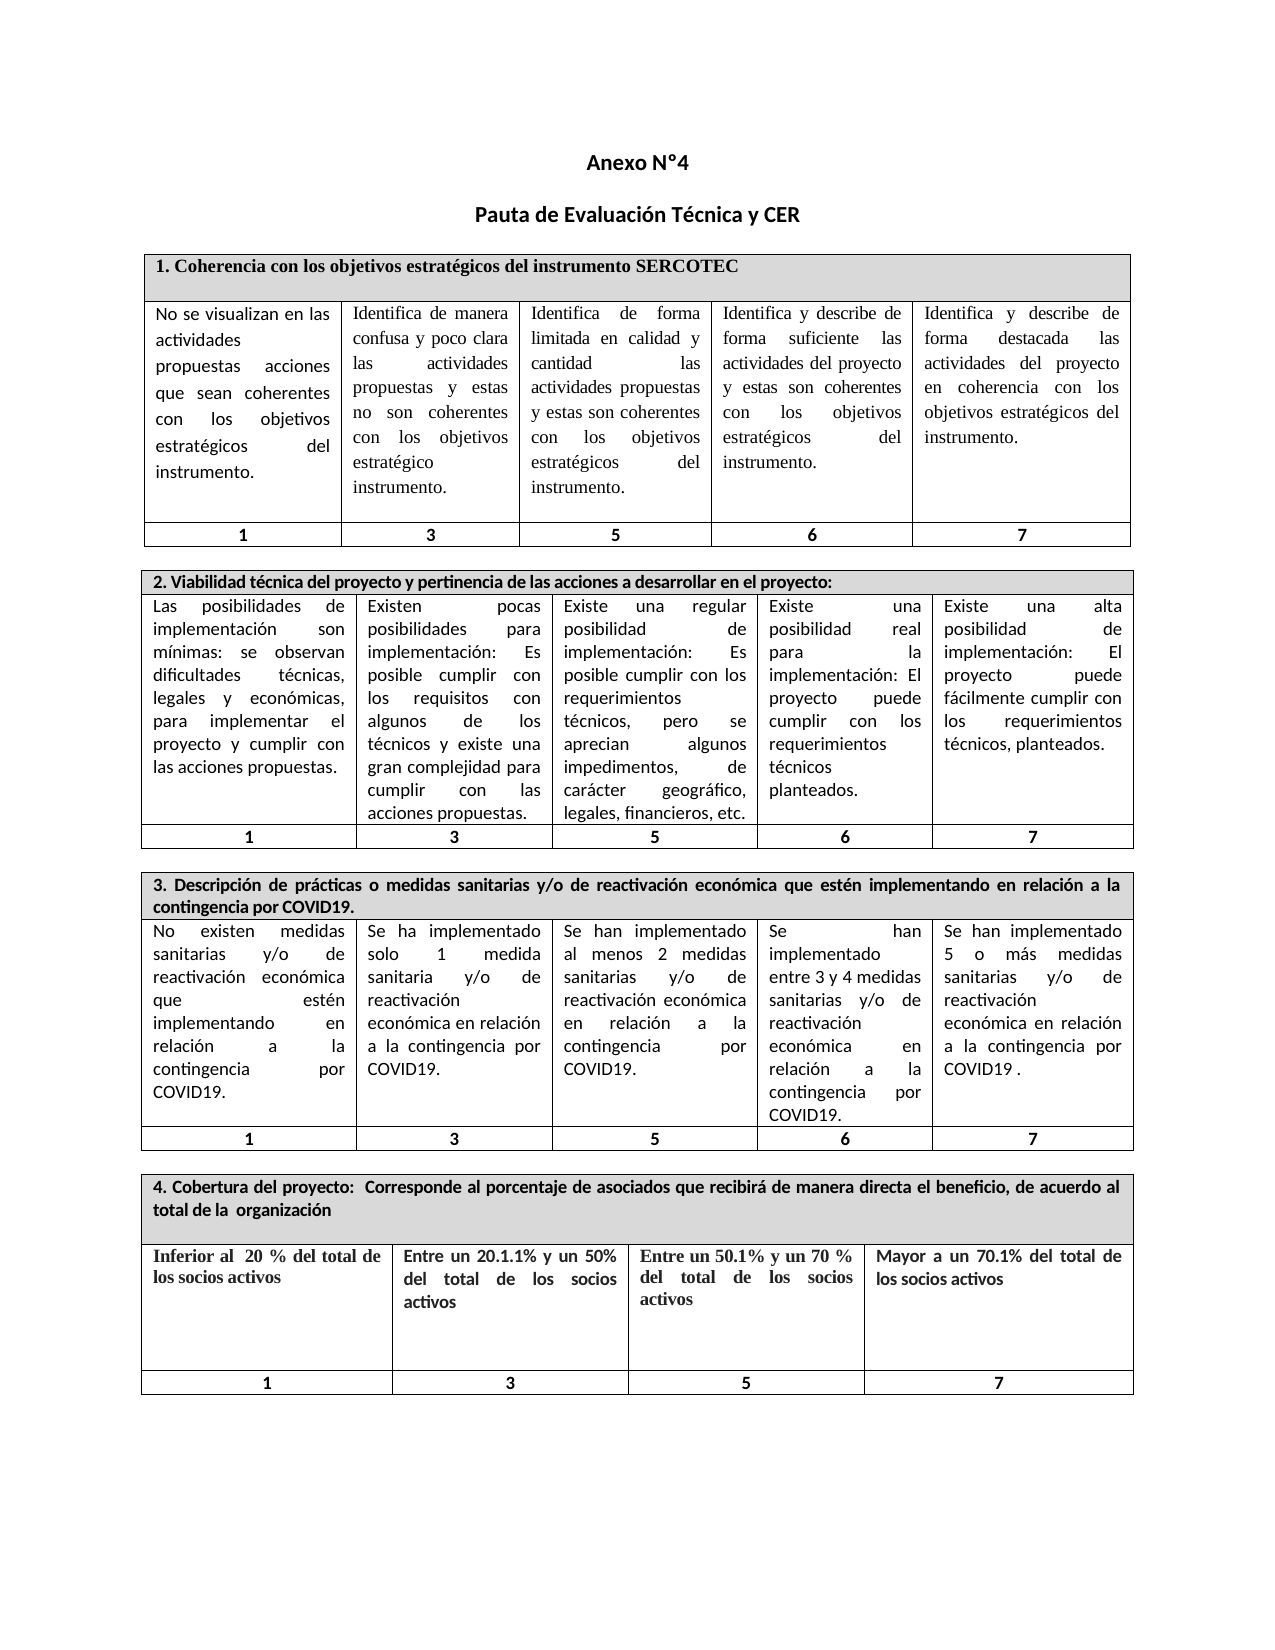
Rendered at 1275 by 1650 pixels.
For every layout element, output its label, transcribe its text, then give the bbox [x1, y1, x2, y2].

table_cell Identifica de forma limitada en calidad y cantidad las actividades propuestas y estas son coherentes con los objetivos estratégicos del instrumento. [520, 302, 711, 522]
table_cell Identifica de manera confusa y poco clara las actividades propuestas y estas no son coherentes con los objetivos estratégico instrumento. [342, 302, 519, 522]
table_cell 7 [865, 1371, 1133, 1394]
table_cell Se han implementado entre 3 y 4 medidas sanitarias y/o de reactivación económica en relación a la contingencia por COVID19. [758, 920, 932, 1126]
table_cell Inferior al 20 % del total de los socios activos [142, 1245, 392, 1370]
table_header 1. Coherencia con los objetivos estratégicos del instrumento SERCOTEC [145, 255, 1130, 301]
table_cell No se visualizan en las actividades propuestas acciones que sean coherentes con los objetivos estratégicos del instrumento. [145, 302, 341, 522]
table_cell 5 [553, 825, 757, 848]
table_cell 1 [142, 1371, 392, 1394]
table_cell Las posibilidades de implementación son mínimas: se observan dificultades técnicas, legales y económicas, para implementar el proyecto y cumplir con las acciones propuestas. [142, 595, 356, 824]
table_cell 7 [933, 1127, 1133, 1150]
table_cell Existe una alta posibilidad de implementación: El proyecto puede fácilmente cumplir con los requerimientos técnicos, planteados. [933, 595, 1133, 824]
table_cell Se ha implementado solo 1 medida sanitaria y/o de reactivación económica en relación a la contingencia por COVID19. [357, 920, 552, 1126]
table_cell 3 [342, 523, 519, 546]
table_cell 5 [553, 1127, 757, 1150]
table_cell Entre un 50.1% y un 70 % del total de los socios activos [629, 1245, 864, 1370]
table_cell 6 [758, 1127, 932, 1150]
table_cell 1 [142, 1127, 356, 1150]
table_cell 3 [393, 1371, 628, 1394]
table_cell Existe una posibilidad real para la implementación: El proyecto puede cumplir con los requerimientos técnicos planteados. [758, 595, 932, 824]
table_header 3. Descripción de prácticas o medidas sanitarias y/o de reactivación económica que estén implementando en relación a la contingencia por COVID19. [142, 873, 1133, 919]
table_cell 7 [913, 523, 1130, 546]
table_cell Entre un 20.1.1% y un 50% del total de los socios activos [393, 1245, 628, 1370]
table_cell Existe una regular posibilidad de implementación: Es posible cumplir con los requerimientos técnicos, pero se aprecian algunos impedimentos, de carácter geográfico, legales, financieros, etc. [553, 595, 757, 824]
table_cell 3 [357, 825, 552, 848]
table_cell 6 [758, 825, 932, 848]
text Anexo Nº4 [177, 148, 1098, 176]
table_cell Se han implementado 5 o más medidas sanitarias y/o de reactivación económica en relación a la contingencia por COVID19 . [933, 920, 1133, 1126]
text Pauta de Evaluación Técnica y CER [177, 201, 1098, 229]
table_cell Identifica y describe de forma destacada las actividades del proyecto en coherencia con los objetivos estratégicos del instrumento. [913, 302, 1130, 522]
table_cell 6 [712, 523, 912, 546]
table_cell 1 [145, 523, 341, 546]
table_header 2. Viabilidad técnica del proyecto y pertinencia de las acciones a desarrollar en el proyecto: [142, 571, 1133, 594]
table_header 4. Cobertura del proyecto: Corresponde al porcentaje de asociados que recibirá de manera directa el beneficio, de acuerdo al total de la organización [142, 1175, 1133, 1244]
table_cell Identifica y describe de forma suficiente las actividades del proyecto y estas son coherentes con los objetivos estratégicos del instrumento. [712, 302, 912, 522]
table_cell 7 [933, 825, 1133, 848]
table_cell 5 [629, 1371, 864, 1394]
table_cell Mayor a un 70.1% del total de los socios activos [865, 1245, 1133, 1370]
table_cell Se han implementado al menos 2 medidas sanitarias y/o de reactivación económica en relación a la contingencia por COVID19. [553, 920, 757, 1126]
table_cell No existen medidas sanitarias y/o de reactivación económica que estén implementando en relación a la contingencia por COVID19. [142, 920, 356, 1126]
table_cell 3 [357, 1127, 552, 1150]
table_cell Existen pocas posibilidades para implementación: Es posible cumplir con los requisitos con algunos de los técnicos y existe una gran complejidad para cumplir con las acciones propuestas. [357, 595, 552, 824]
table_cell 1 [142, 825, 356, 848]
table_cell 5 [520, 523, 711, 546]
